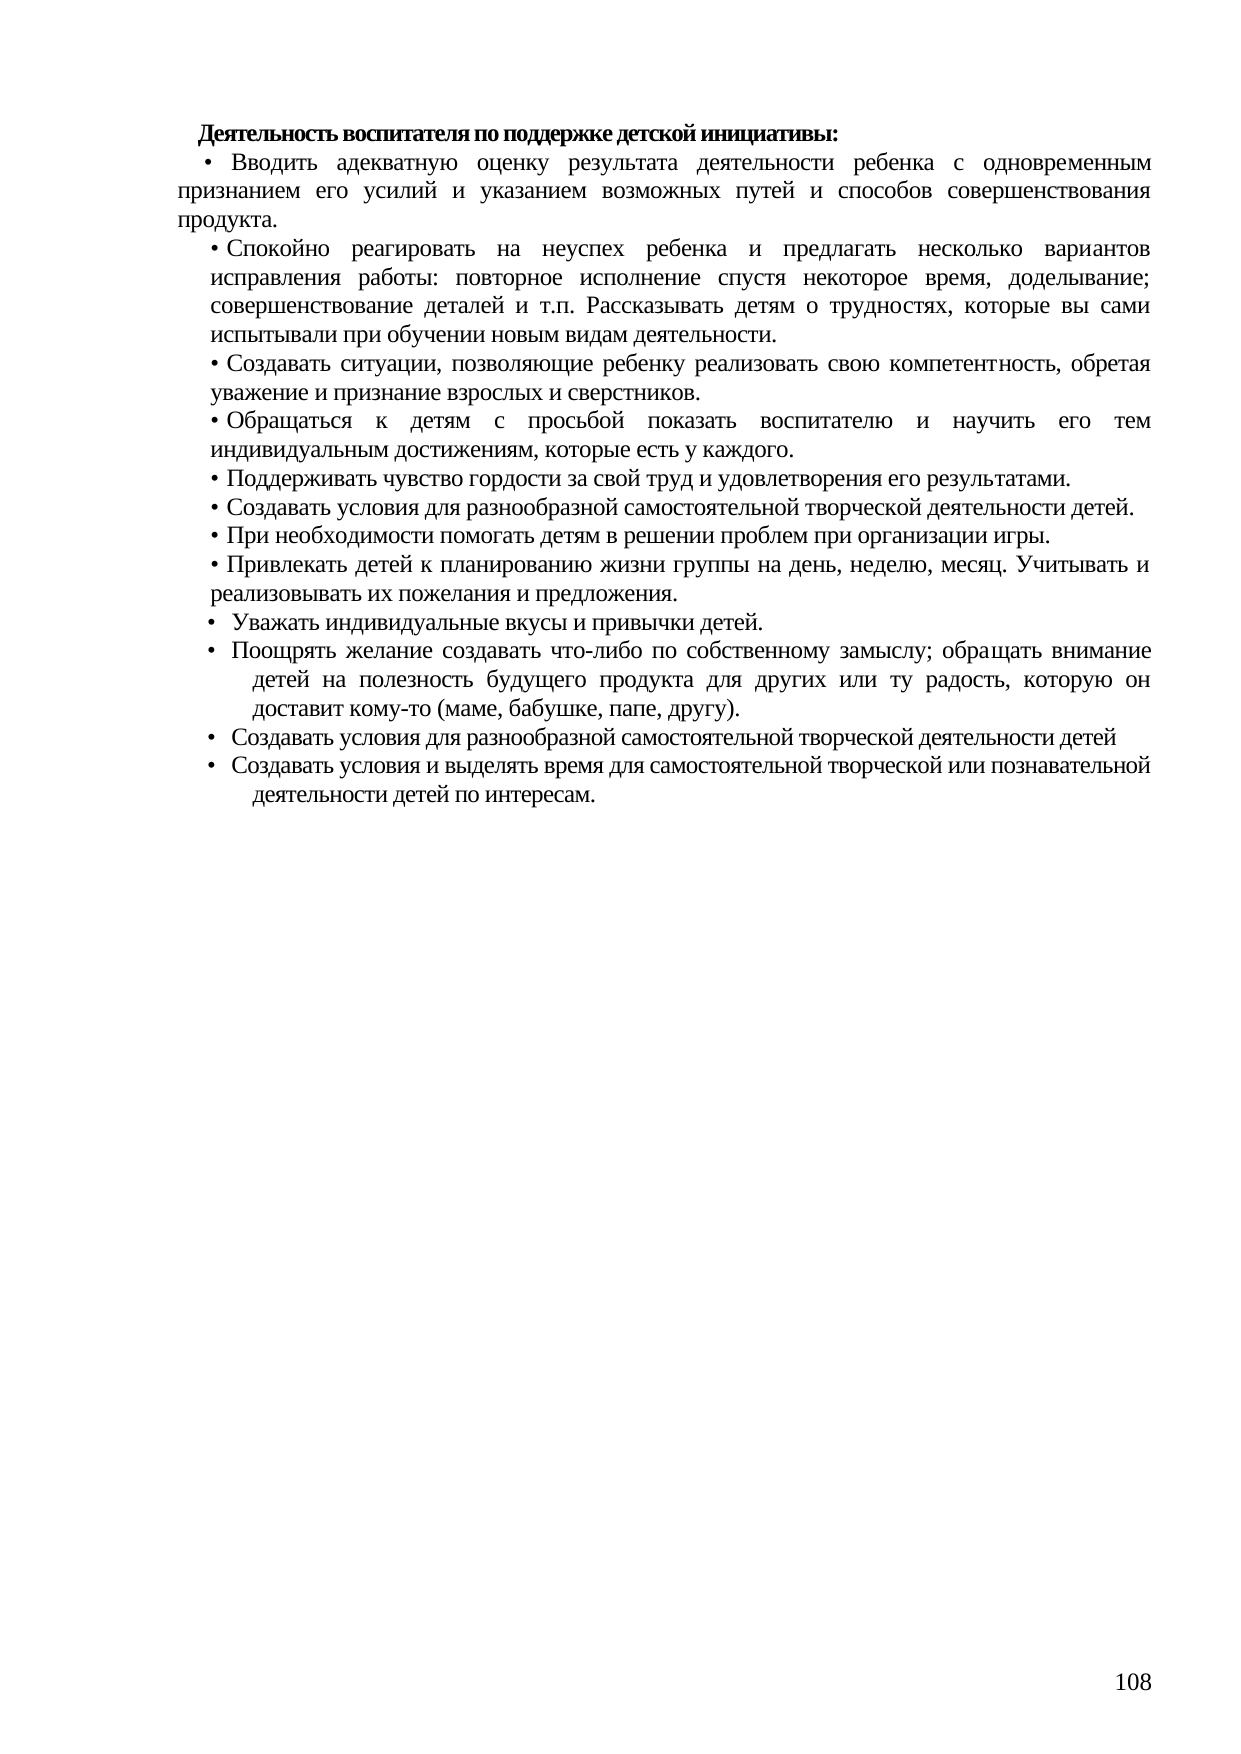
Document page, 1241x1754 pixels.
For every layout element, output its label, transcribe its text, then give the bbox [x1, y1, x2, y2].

list Уважать индивидуальные вкусы и привычки детей. [207, 607, 1152, 636]
list Спокойно реагировать на неуспех ребенка и предлагать несколько вариантов исправления работы: повторное исполнение спустя некоторое время, доделывание; совершенствование деталей и т.п. Рассказывать детям о трудностях, которые вы сами испытывали при обучении новым видам деятельности. [210, 233, 1150, 348]
list Создавать ситуации, позволяющие ребенку реализовать свою компетентность, обретая уважение и признание взрослых и сверстников. [210, 348, 1151, 406]
list Создавать условия и выделять время для самостоятельной творческой или познавательной деятельности детей по интересам. [207, 751, 1151, 808]
text • Вводить адекватную оценку результата деятельности ребенка с одновременным признанием его усилий и указанием возможных путей и способов совершенствования продукта. [177, 147, 1152, 233]
list Создавать условия для разнообразной самостоятельной творческой деятельности детей. [210, 492, 1151, 521]
list Создавать условия для разнообразной самостоятельной творческой деятельности детей [207, 722, 1150, 751]
list Привлекать детей к планированию жизни группы на день, неделю, месяц. Учитывать и реализовывать их пожелания и предложения. [210, 549, 1150, 607]
text Деятельность воспитателя по поддержке детской инициативы: [198, 118, 1152, 147]
list При необходимости помогать детям в решении проблем при организации игры. [210, 521, 1151, 549]
list Поддерживать чувство гордости за свой труд и удовлетворения его результатами. [210, 463, 1151, 492]
list Поощрять желание создавать что-либо по собственному замыслу; обращать внимание детей на полезность будущего продукта для других или ту радость, которую он доставит кому-то (маме, бабушке, папе, другу). [207, 636, 1152, 722]
list Обращаться к детям с просьбой показать воспитателю и научить его тем индивидуальным достижениям, которые есть у каждого. [210, 406, 1152, 463]
